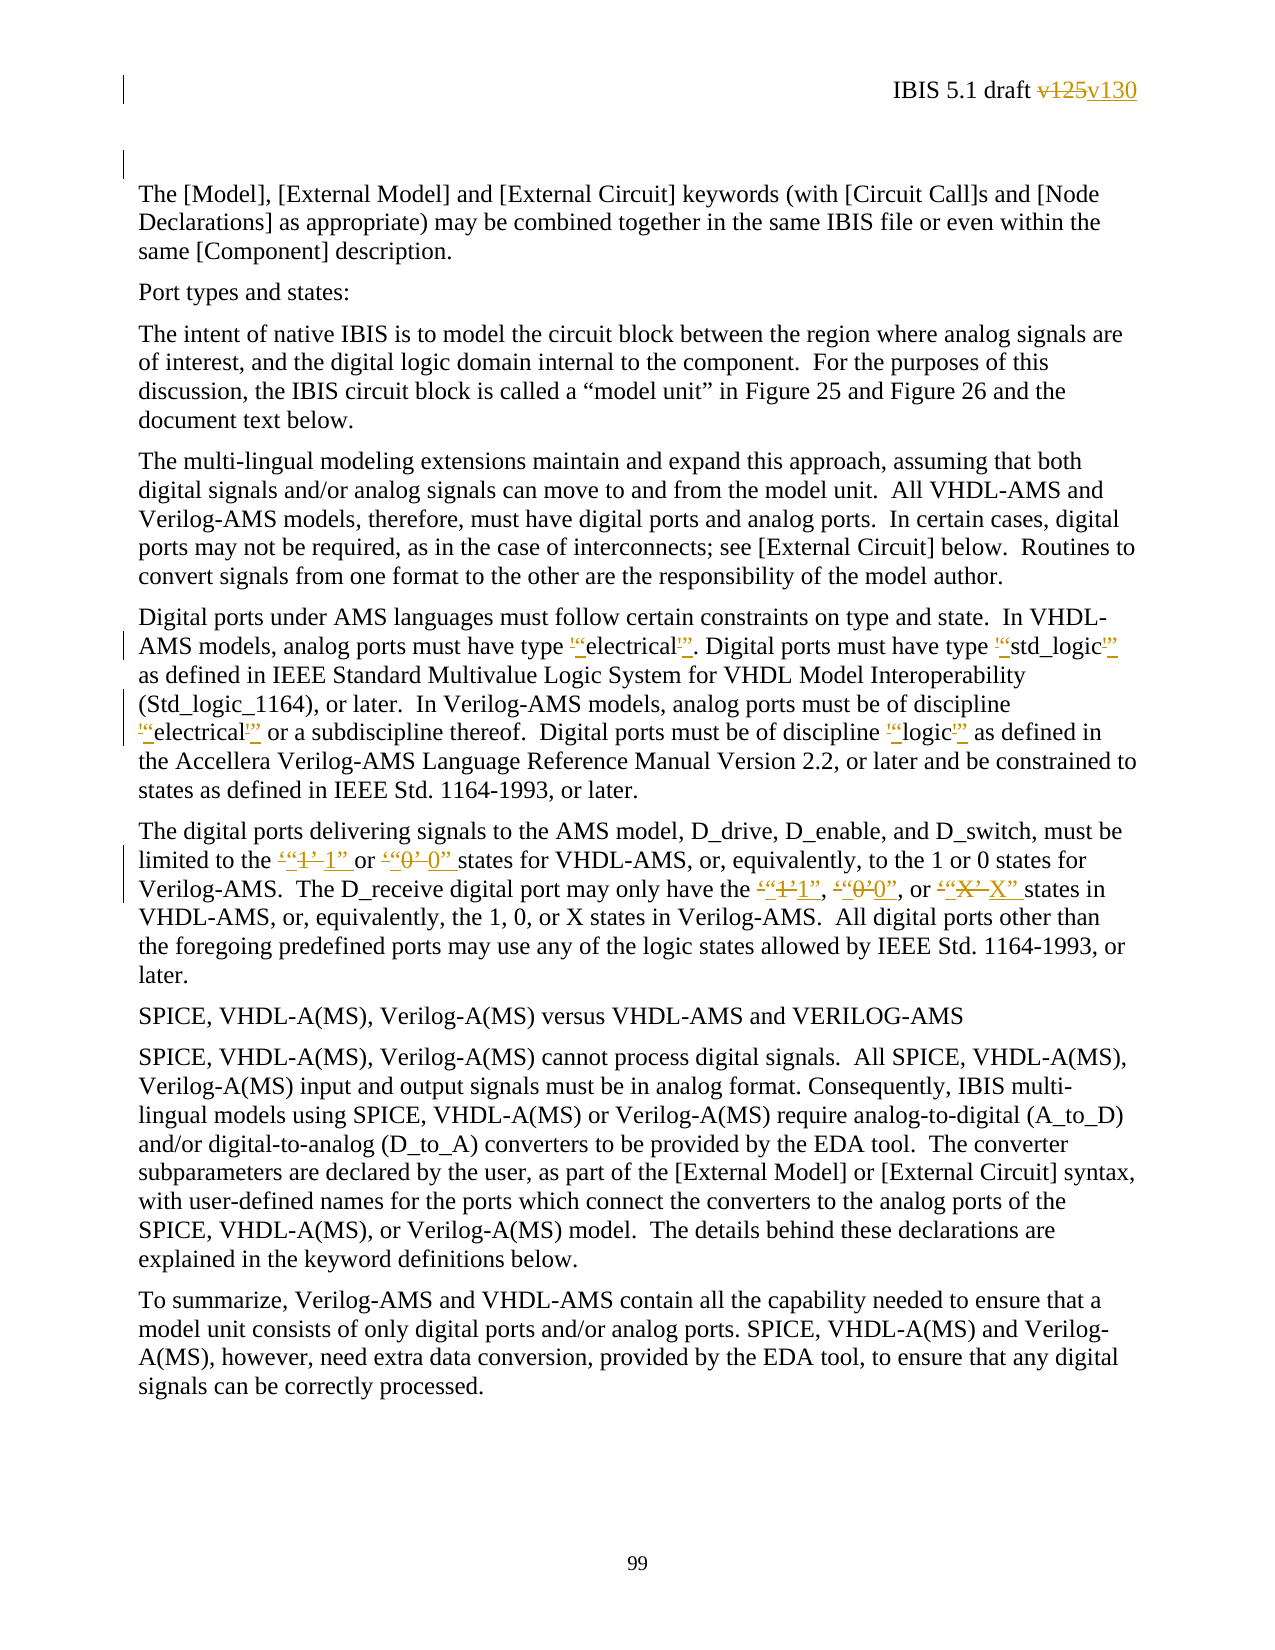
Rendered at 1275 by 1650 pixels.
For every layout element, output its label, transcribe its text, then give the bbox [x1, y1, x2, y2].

text The multi-lingual modeling extensions maintain and expand this approach, assuming that both digital signals and/or analog signals can move to and from the model unit. All VHDL-AMS and Verilog-AMS models, therefore, must have digital ports and analog ports. In certain cases, digital ports may not be required, as in the case of interconnects; see [External Circuit] below. Routines to convert signals from one format to the other are the responsibility of the model author. [138, 446, 1137, 590]
text The intent of native IBIS is to model the circuit block between the region where analog signals are of interest, and the digital logic domain internal to the component. For the purposes of this discussion, the IBIS circuit block is called a “model unit” in Figure 22 and Figure 23 and the document text below. [138, 319, 1137, 434]
text The digital ports delivering signals to the AMS model, D_drive, D_enable, and D_switch, must be limited to the or states for VHDL-AMS, or, equivalently, to the 1 or 0 states for Verilog-AMS. The D_receive digital port may only have the , , or states in VHDL-AMS, or, equivalently, the 1, 0, or X states in Verilog-AMS. All digital ports other than the foregoing predefined ports may use any of the logic states allowed by IEEE Std. 1164-1993, or later. [138, 816, 1137, 989]
text Digital ports under AMS languages must follow certain constraints on type and state. In VHDL-AMS models, analog ports must have type electrical. Digital ports must have type std_logic as defined in IEEE Standard Multivalue Logic System for VHDL Model Interoperability (Std_logic_1164), or later. In Verilog-AMS models, analog ports must be of discipline electrical or a subdiscipline thereof. Digital ports must be of discipline logic as defined in the Accellera Verilog-AMS Language Reference Manual Version 2.2, or later and be constrained to states as defined in IEEE Std. 1164-1993, or later. [138, 602, 1137, 804]
text SPICE, VHDL-A(MS), Verilog-A(MS) cannot process digital signals. All SPICE, VHDL-A(MS), Verilog-A(MS) input and output signals must be in analog format. Consequently, IBIS multi-lingual models using SPICE, VHDL-A(MS) or Verilog-A(MS) require analog-to-digital (A_to_D) and/or digital-to-analog (D_to_A) converters to be provided by the EDA tool. The converter subparameters are declared by the user, as part of the [External Model] or [External Circuit] syntax, with user-defined names for the ports which connect the converters to the analog ports of the SPICE, VHDL-A(MS), or Verilog-A(MS) model. The details behind these declarations are explained in the keyword definitions below. [138, 1042, 1137, 1272]
text The [Model], [External Model] and [External Circuit] keywords (with [Circuit Call]s and [Node Declarations] as appropriate) may be combined together in the same IBIS file or even within the same [Component] description. [138, 179, 1137, 265]
text SPICE, VHDL-A(MS), Verilog-A(MS) versus VHDL-AMS and VERILOG-AMS [138, 1001, 1137, 1030]
text To summarize, Verilog-AMS and VHDL-AMS contain all the capability needed to ensure that a model unit consists of only digital ports and/or analog ports. SPICE, VHDL-A(MS) and Verilog-A(MS), however, need extra data conversion, provided by the EDA tool, to ensure that any digital signals can be correctly processed. [138, 1285, 1137, 1400]
text Port types and states: [138, 277, 1137, 306]
